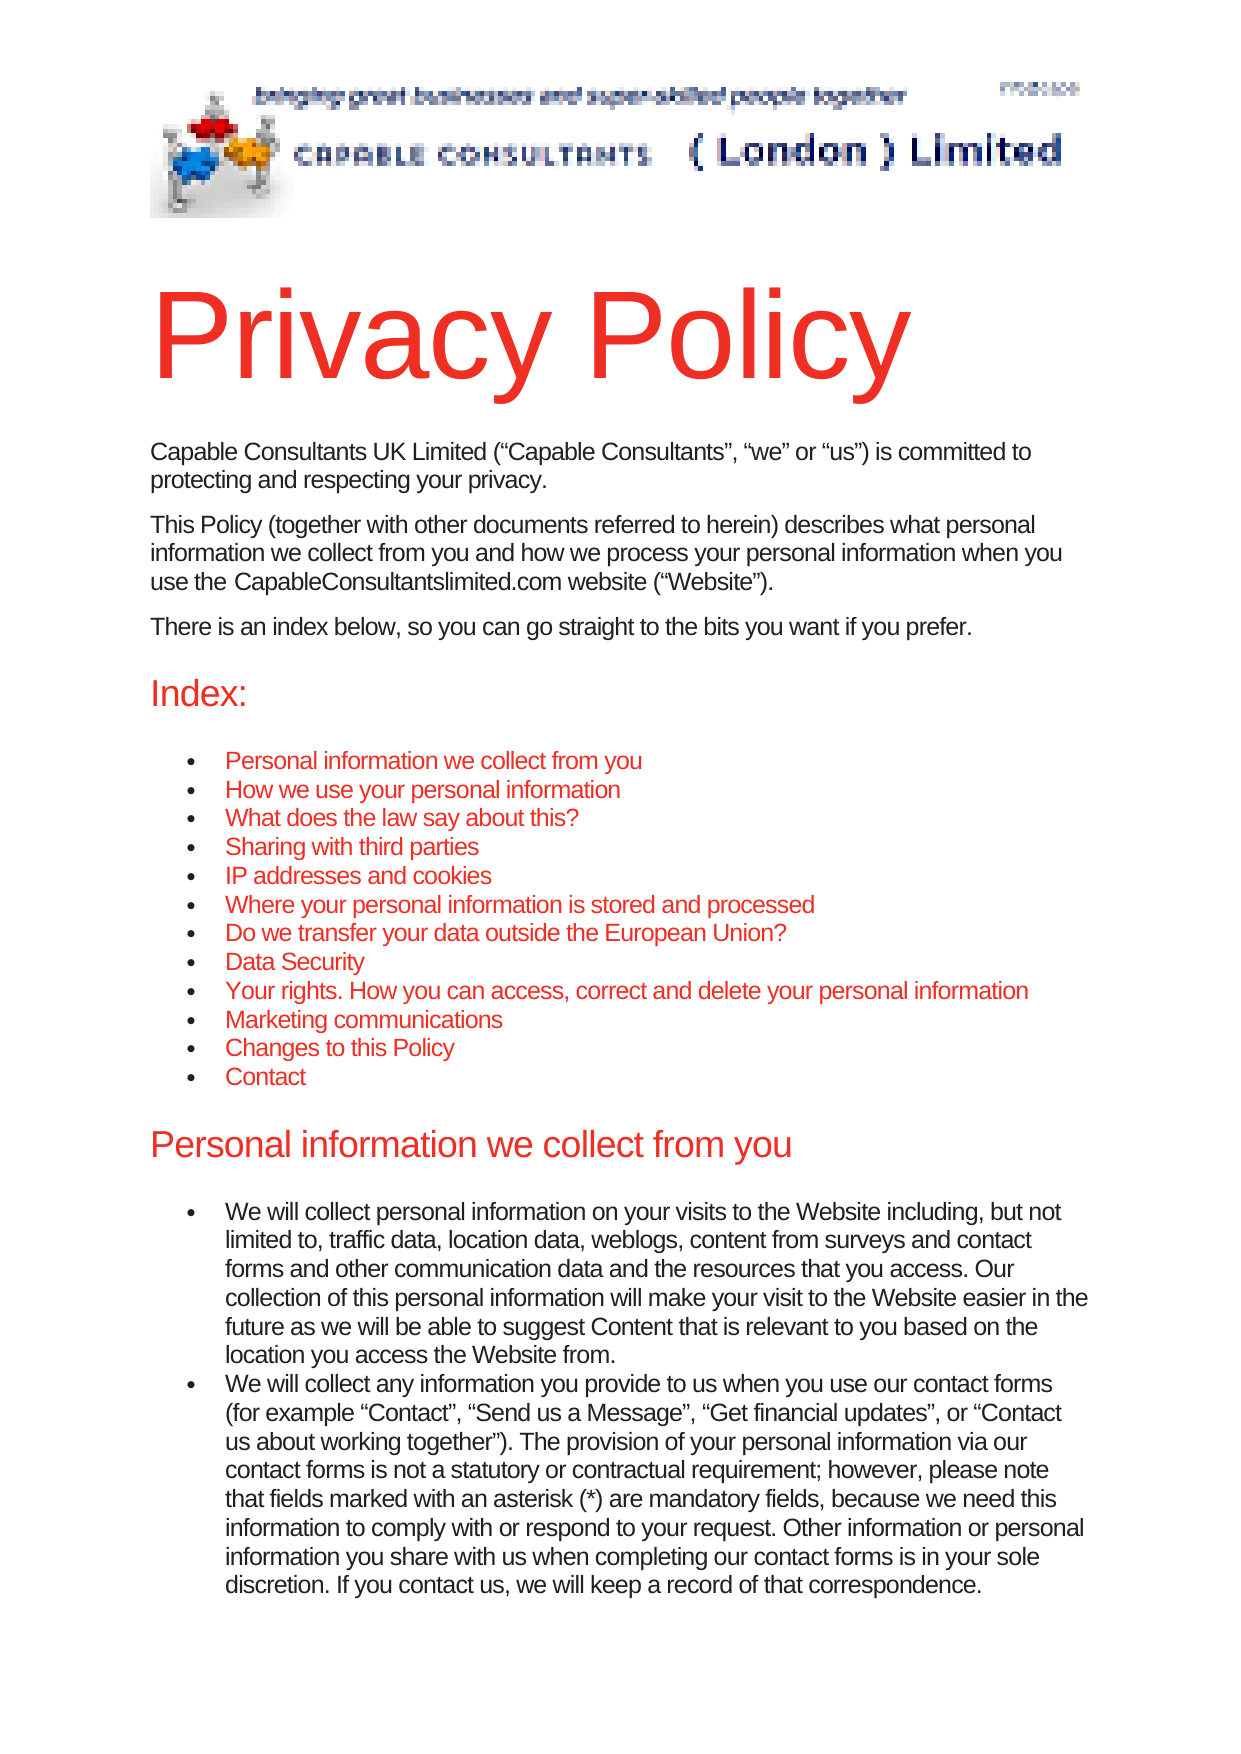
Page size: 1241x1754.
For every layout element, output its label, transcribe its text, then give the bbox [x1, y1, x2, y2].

list IP addresses and cookies [187, 861, 1090, 890]
text This Policy (together with other documents referred to herein) describes what personal information we collect from you and how we process your personal information when you use the CapableConsultantslimited.com website (“Website”). [150, 510, 1090, 596]
text Privacy Policy [150, 249, 1090, 405]
text Index: [150, 672, 1090, 715]
list Data Security [187, 947, 1090, 976]
list What does the law say about this? [187, 803, 1090, 832]
list Where your personal information is stored and processed [187, 890, 1090, 918]
list Sharing with third parties [187, 832, 1090, 861]
list Changes to this Policy [187, 1033, 1090, 1062]
text Capable Consultants UK Limited (“Capable Consultants”, “we” or “us”) is committed to protecting and respecting your privacy. [150, 437, 1090, 494]
picture [150, 73, 1080, 218]
list Your rights. How you can access, correct and delete your personal information [187, 976, 1090, 1005]
text There is an index below, so you can go straight to the bits you want if you prefer. [150, 612, 1090, 640]
text Personal information we collect from you [150, 1122, 1090, 1165]
list Personal information we collect from you [187, 746, 1090, 775]
list How we use your personal information [187, 775, 1090, 803]
list We will collect personal information on your visits to the Website including, but not limited to, traffic data, location data, weblogs, content from surveys and contact forms and other communication data and the resources that you access. Our collection of this personal information will make your visit to the Website easier in the future as we will be able to suggest Content that is relevant to you based on the location you access the Website from. [187, 1197, 1090, 1369]
list We will collect any information you provide to us when you use our contact forms (for example “Contact”, “Send us a Message”, “Get financial updates”, or “Contact us about working together”). The provision of your personal information via our contact forms is not a statutory or contractual requirement; however, please note that fields marked with an asterisk (*) are mandatory fields, because we need this information to comply with or respond to your request. Other information or personal information you share with us when completing our contact forms is in your sole discretion. If you contact us, we will keep a record of that correspondence. [187, 1369, 1090, 1599]
list Marketing communications [187, 1005, 1090, 1033]
list Contact [187, 1062, 1090, 1091]
list Do we transfer your data outside the European Union? [187, 918, 1090, 947]
